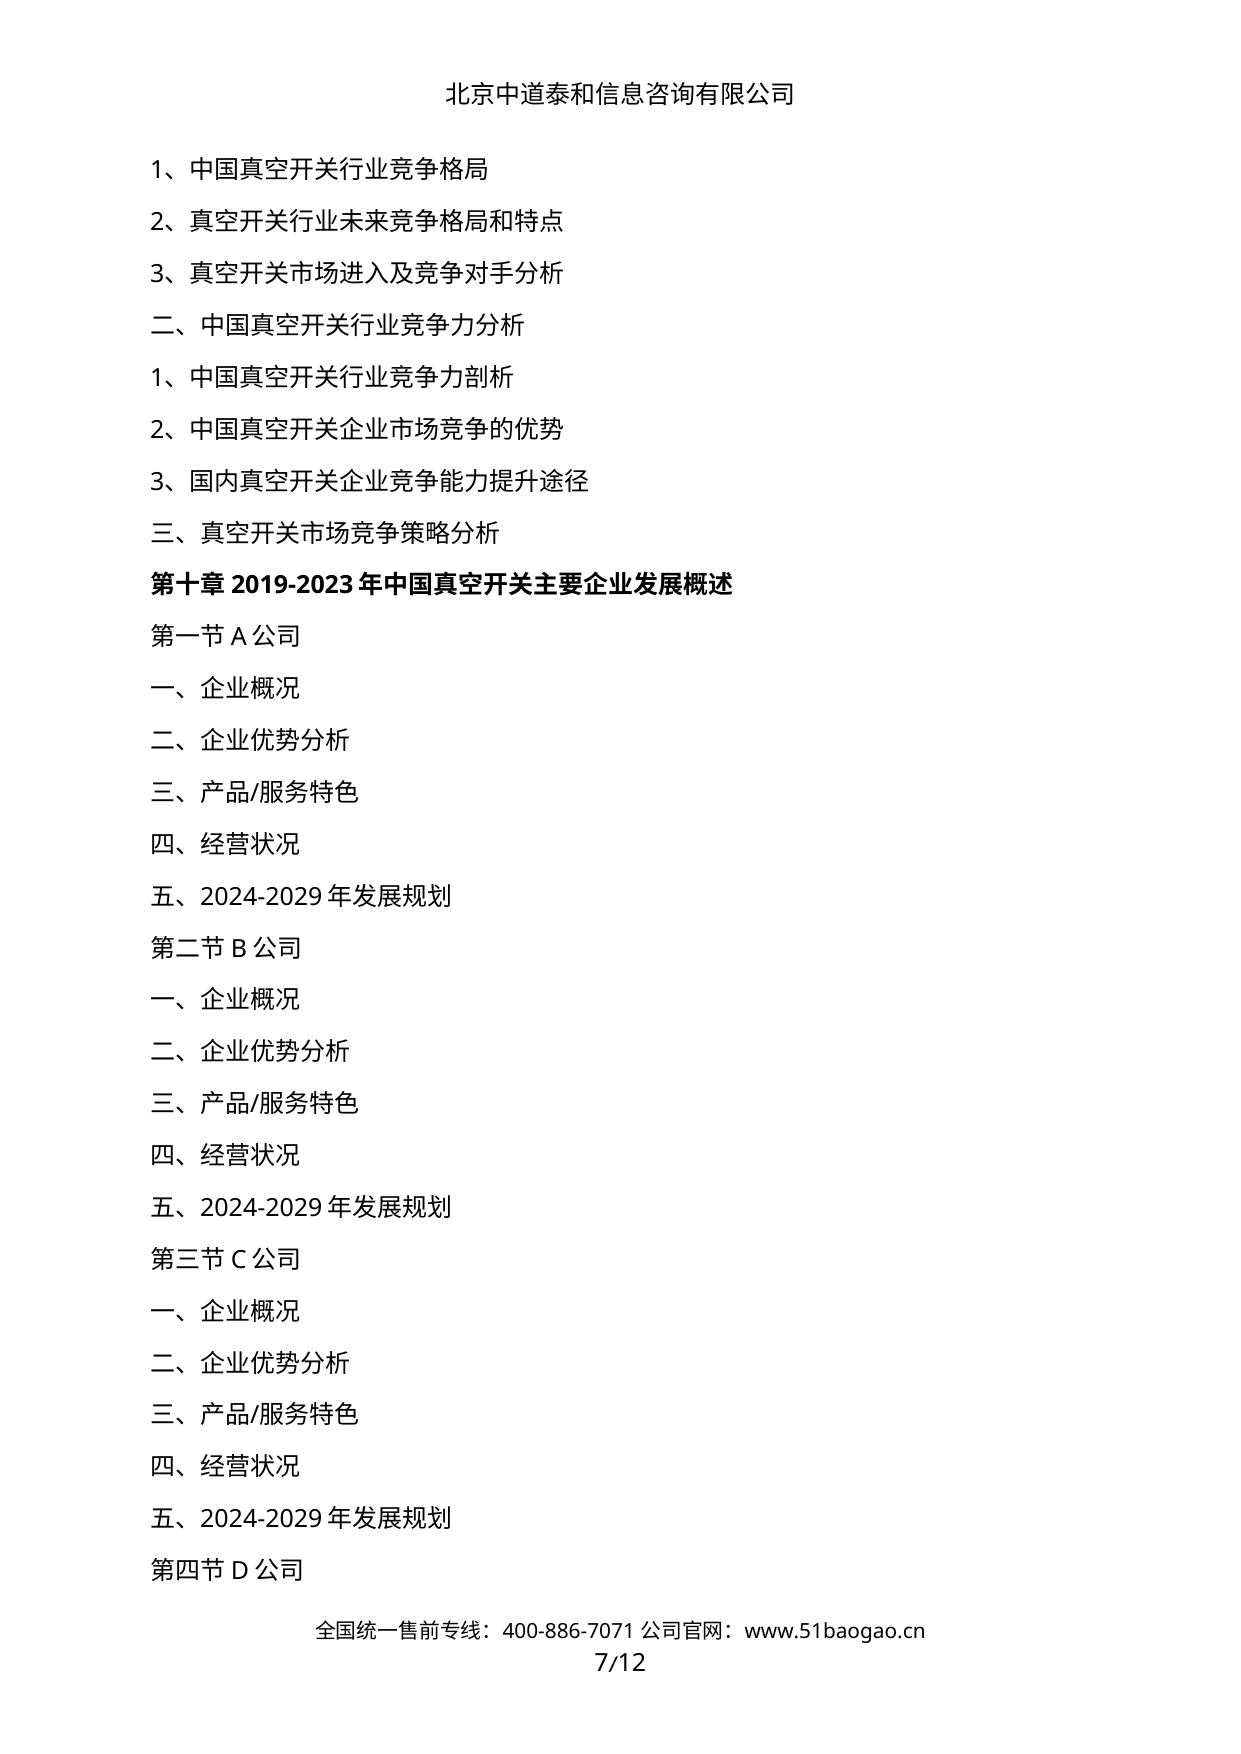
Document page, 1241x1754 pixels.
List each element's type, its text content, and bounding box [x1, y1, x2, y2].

text 1、中国真空开关行业竞争格局 [150, 150, 1090, 186]
text 第一节 A公司 [150, 617, 1090, 653]
text 三、产品/服务特色 [150, 1084, 1090, 1120]
text 四、经营状况 [150, 824, 1090, 861]
text 二、企业优势分析 [150, 1032, 1090, 1068]
text 三、产品/服务特色 [150, 772, 1090, 809]
text 三、产品/服务特色 [150, 1395, 1090, 1431]
text 第三节 C公司 [150, 1239, 1090, 1276]
text 四、经营状况 [150, 1136, 1090, 1172]
text 五、2024-2029年发展规划 [150, 1499, 1090, 1535]
text 一、企业概况 [150, 1291, 1090, 1327]
text 2、中国真空开关企业市场竞争的优势 [150, 409, 1090, 446]
text 3、国内真空开关企业竞争能力提升途径 [150, 461, 1090, 497]
text 二、企业优势分析 [150, 1343, 1090, 1379]
text 1、中国真空开关行业竞争力剖析 [150, 357, 1090, 394]
text 第十章 2019-2023年中国真空开关主要企业发展概述 [150, 565, 1090, 601]
text 第二节 B公司 [150, 928, 1090, 964]
text 三、真空开关市场竞争策略分析 [150, 513, 1090, 549]
text 一、企业概况 [150, 669, 1090, 705]
text 第四节 D公司 [150, 1551, 1090, 1587]
text 五、2024-2029年发展规划 [150, 1187, 1090, 1224]
text 四、经营状况 [150, 1447, 1090, 1483]
text 二、中国真空开关行业竞争力分析 [150, 306, 1090, 342]
text 一、企业概况 [150, 980, 1090, 1016]
text 二、企业优势分析 [150, 721, 1090, 757]
text 2、真空开关行业未来竞争格局和特点 [150, 202, 1090, 238]
text 3、真空开关市场进入及竞争对手分析 [150, 254, 1090, 290]
text 五、2024-2029年发展规划 [150, 876, 1090, 912]
